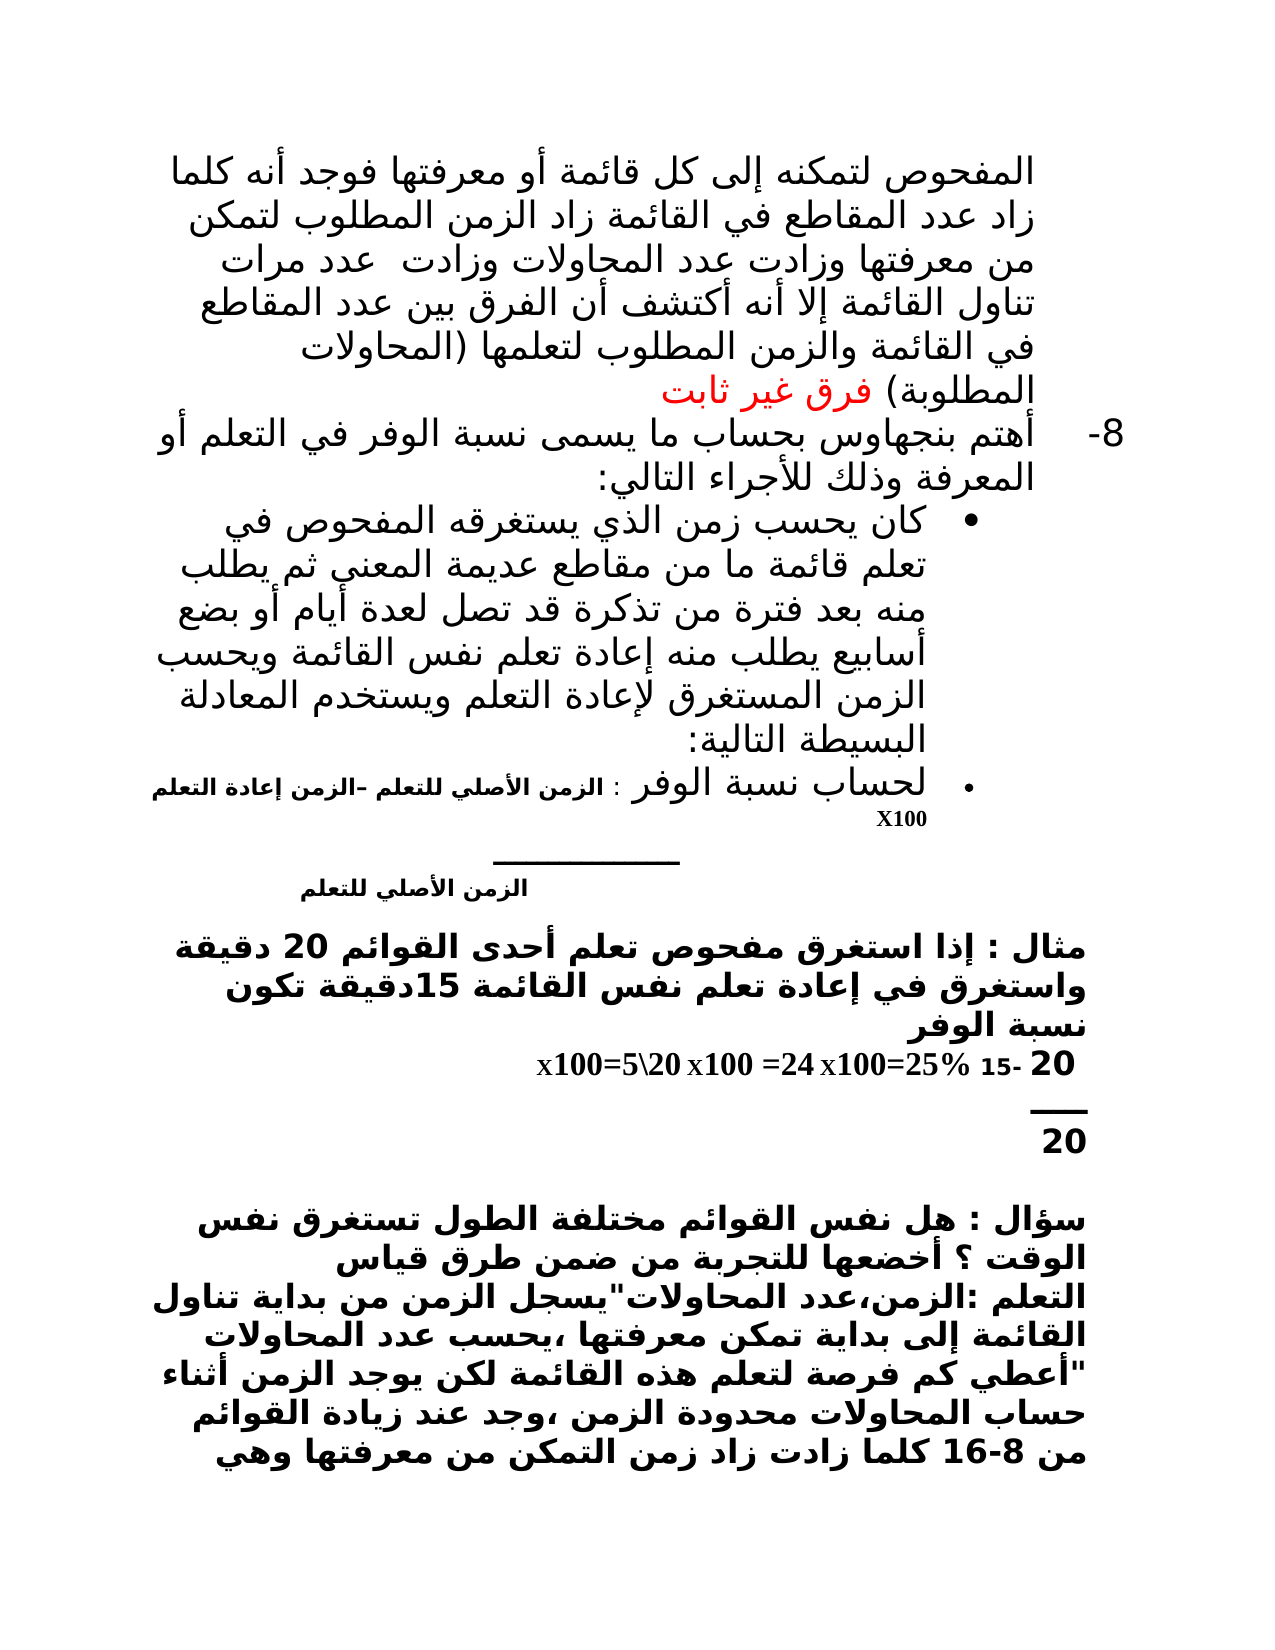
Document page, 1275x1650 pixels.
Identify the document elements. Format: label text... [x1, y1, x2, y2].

text ـــــــــــــــــ [150, 831, 1087, 875]
text ـــــ [150, 1083, 1087, 1122]
list أهتم بنجهاوس بحساب ما يسمى نسبة الوفر في التعلم أو المعرفة وذلك للأجراء التالي: [150, 412, 1087, 499]
text مثال : إذا استغرق مفحوص تعلم أحدى القوائم 20 دقيقة واستغرق في إعادة تعلم نفس القائمة 15دقيقة تكون نسبة الوفر [150, 928, 1087, 1044]
list كان يحسب زمن الذي يستغرقه المفحوص في تعلم قائمة ما من مقاطع عديمة المعنى ثم يطلب منه بعد فترة من تذكرة قد تصل لعدة أيام أو بضع أسابيع يطلب منه إعادة تعلم نفس القائمة ويحسب الزمن المستغرق لإعادة التعلم ويستخدم المعادلة البسيطة التالية: [150, 499, 965, 761]
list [150, 150, 1087, 412]
list لحساب نسبة الوفر : الزمن الأصلي للتعلم –الزمن إعادة التعلم X100 [150, 761, 965, 831]
text الزمن الأصلي للتعلم [150, 875, 1087, 901]
text 20 [150, 1122, 1087, 1161]
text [150, 1199, 1087, 1471]
text 20 -15 X100=5\20 X100 =24 X100=25% [150, 1044, 1087, 1083]
